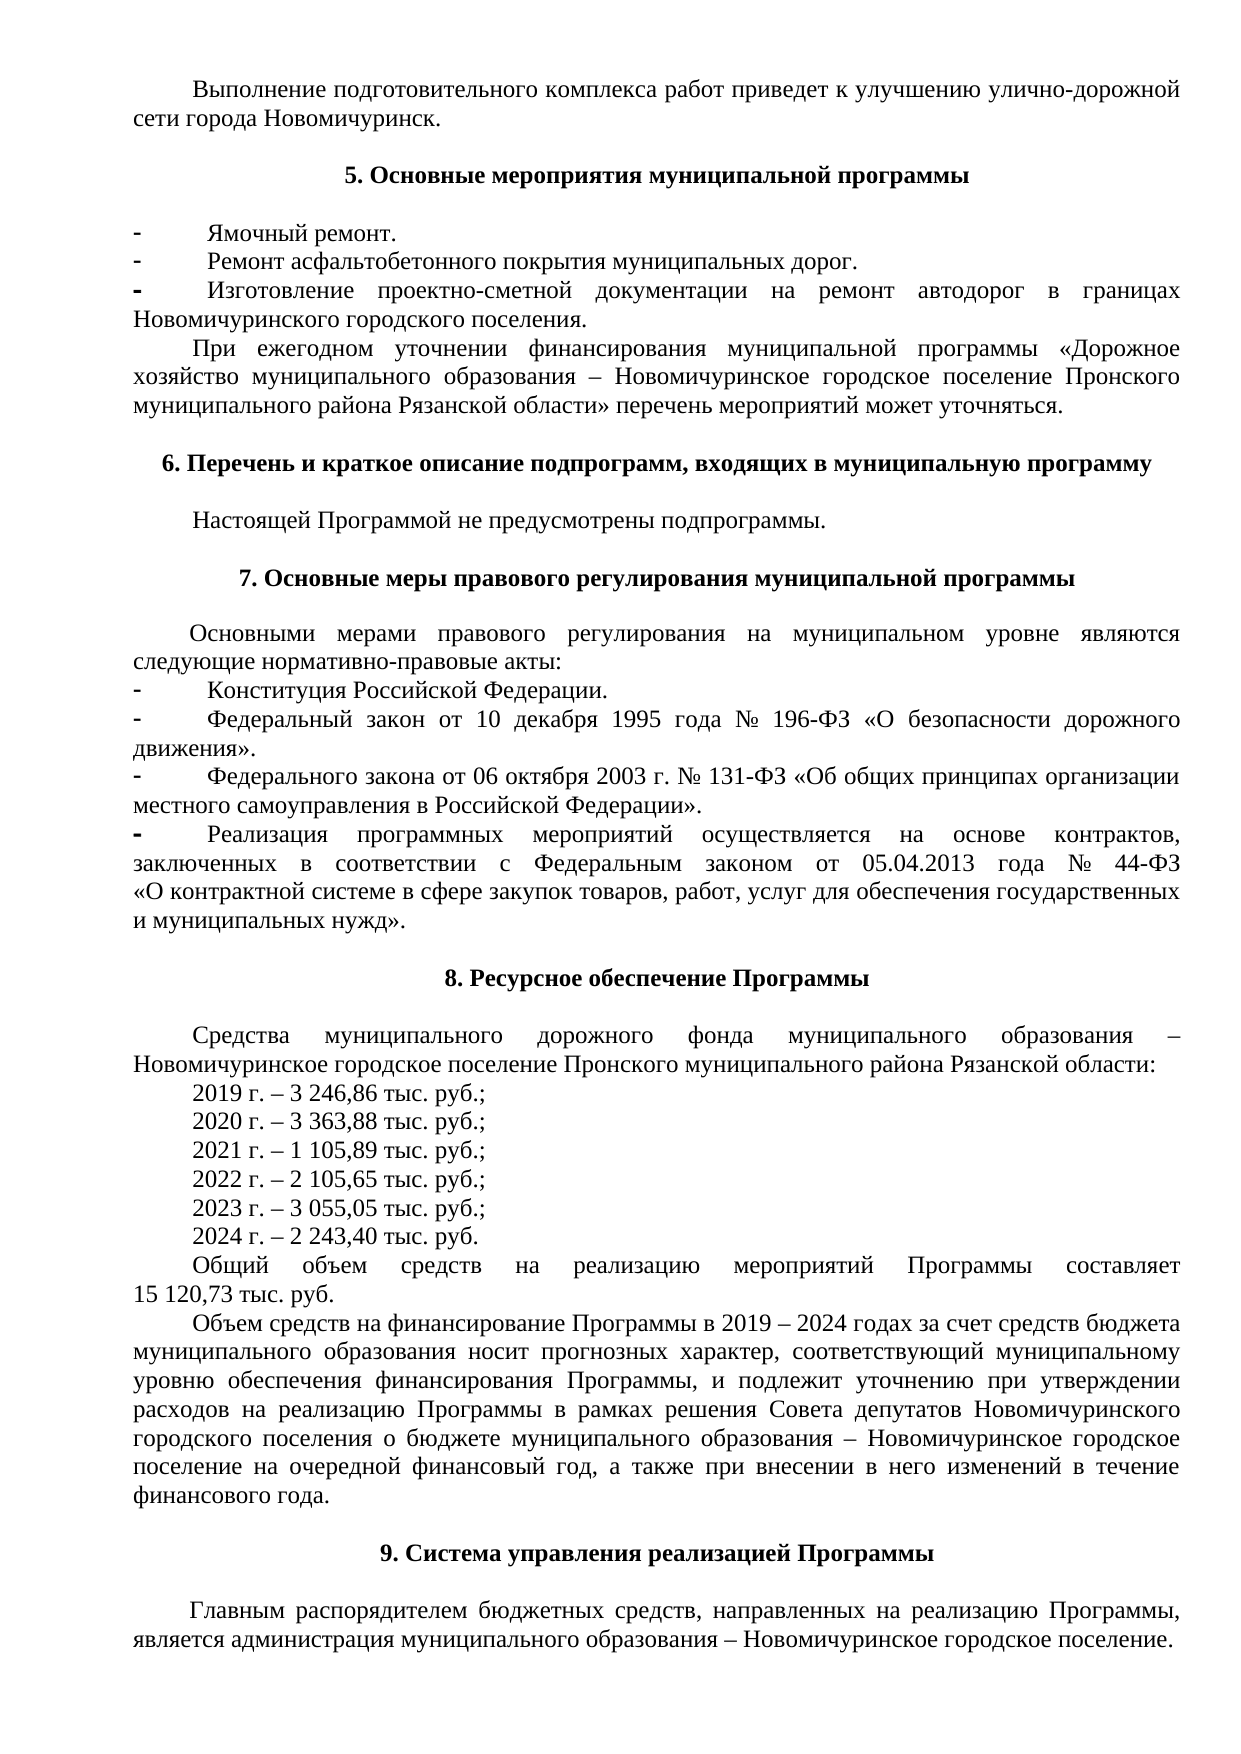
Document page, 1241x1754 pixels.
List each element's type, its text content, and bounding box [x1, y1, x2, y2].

text 2019 г. – 3 246,86 тыс. руб.; [133, 1078, 1181, 1106]
text Общий объем средств на реализацию мероприятий Программы составляет 15 120,73 тыс. руб. [133, 1250, 1181, 1308]
text 2022 г. – 2 105,65 тыс. руб.; [133, 1164, 1181, 1193]
text 8. Ресурсное обеспечение Программы [133, 963, 1181, 991]
list Ремонт асфальтобетонного покрытия муниципальных дорог. [133, 246, 1181, 275]
text 2024 г. – 2 243,40 тыс. руб. [133, 1221, 1181, 1250]
text 2023 г. – 3 055,05 тыс. руб.; [133, 1193, 1181, 1221]
text Главным распорядителем бюджетных средств, направленных на реализацию Программы, является администрация муниципального образования – Новомичуринское городское поселение. [133, 1595, 1181, 1653]
text 7. Основные меры правового регулирования муниципальной программы [133, 563, 1181, 591]
text Основными мерами правового регулирования на муниципальном уровне являются следующие нормативно-правовые акты: [133, 618, 1181, 675]
text 5. Основные мероприятия муниципальной программы [133, 160, 1181, 189]
list Изготовление проектно-сметной документации на ремонт автодорог в границах Новомичуринского городского поселения. [133, 275, 1181, 333]
text Средства муниципального дорожного фонда муниципального образования – Новомичуринское городское поселение Пронского муниципального района Рязанской области: [133, 1020, 1181, 1078]
list Федеральный закон от 10 декабря 1995 года № 196-ФЗ «О безопасности дорожного движения». [133, 704, 1181, 761]
text 6. Перечень и краткое описание подпрограмм, входящих в муниципальную программу [133, 448, 1181, 476]
text При ежегодном уточнении финансирования муниципальной программы «Дорожное хозяйство муниципального образования – Новомичуринское городское поселение Пронского муниципального района Рязанской области» перечень мероприятий может уточняться. [133, 333, 1181, 419]
text Выполнение подготовительного комплекса работ приведет к улучшению улично-дорожной сети города Новомичуринск. [133, 74, 1181, 131]
text Настоящей Программой не предусмотрены подпрограммы. [133, 505, 1181, 534]
list Федерального закона от 06 октября 2003 г. № 131-ФЗ «Об общих принципах организации местного самоуправления в Российской Федерации». [133, 761, 1181, 819]
text 2021 г. – 1 105,89 тыс. руб.; [133, 1135, 1181, 1164]
list Реализация программных мероприятий осуществляется на основе контрактов, заключенных в соответствии с Федеральным законом от 05.04.2013 года № 44-ФЗ «О контрактной системе в сфере закупок товаров, работ, услуг для обеспечения государственных и муниципальных нужд». [133, 819, 1181, 934]
list Конституция Российской Федерации. [133, 675, 1181, 704]
text 9. Система управления реализацией Программы [133, 1538, 1181, 1566]
list Ямочный ремонт. [133, 218, 1181, 246]
text Объем средств на финансирование Программы в 2019 – 2024 годах за счет средств бюджета муниципального образования носит прогнозных характер, соответствующий муниципальному уровню обеспечения финансирования Программы, и подлежит уточнению при утверждении расходов на реализацию Программы в рамках решения Совета депутатов Новомичуринского городского поселения о бюджете муниципального образования – Новомичуринское городское поселение на очередной финансовый год, а также при внесении в него изменений в течение финансового года. [133, 1308, 1181, 1509]
text 2020 г. – 3 363,88 тыс. руб.; [133, 1106, 1181, 1135]
